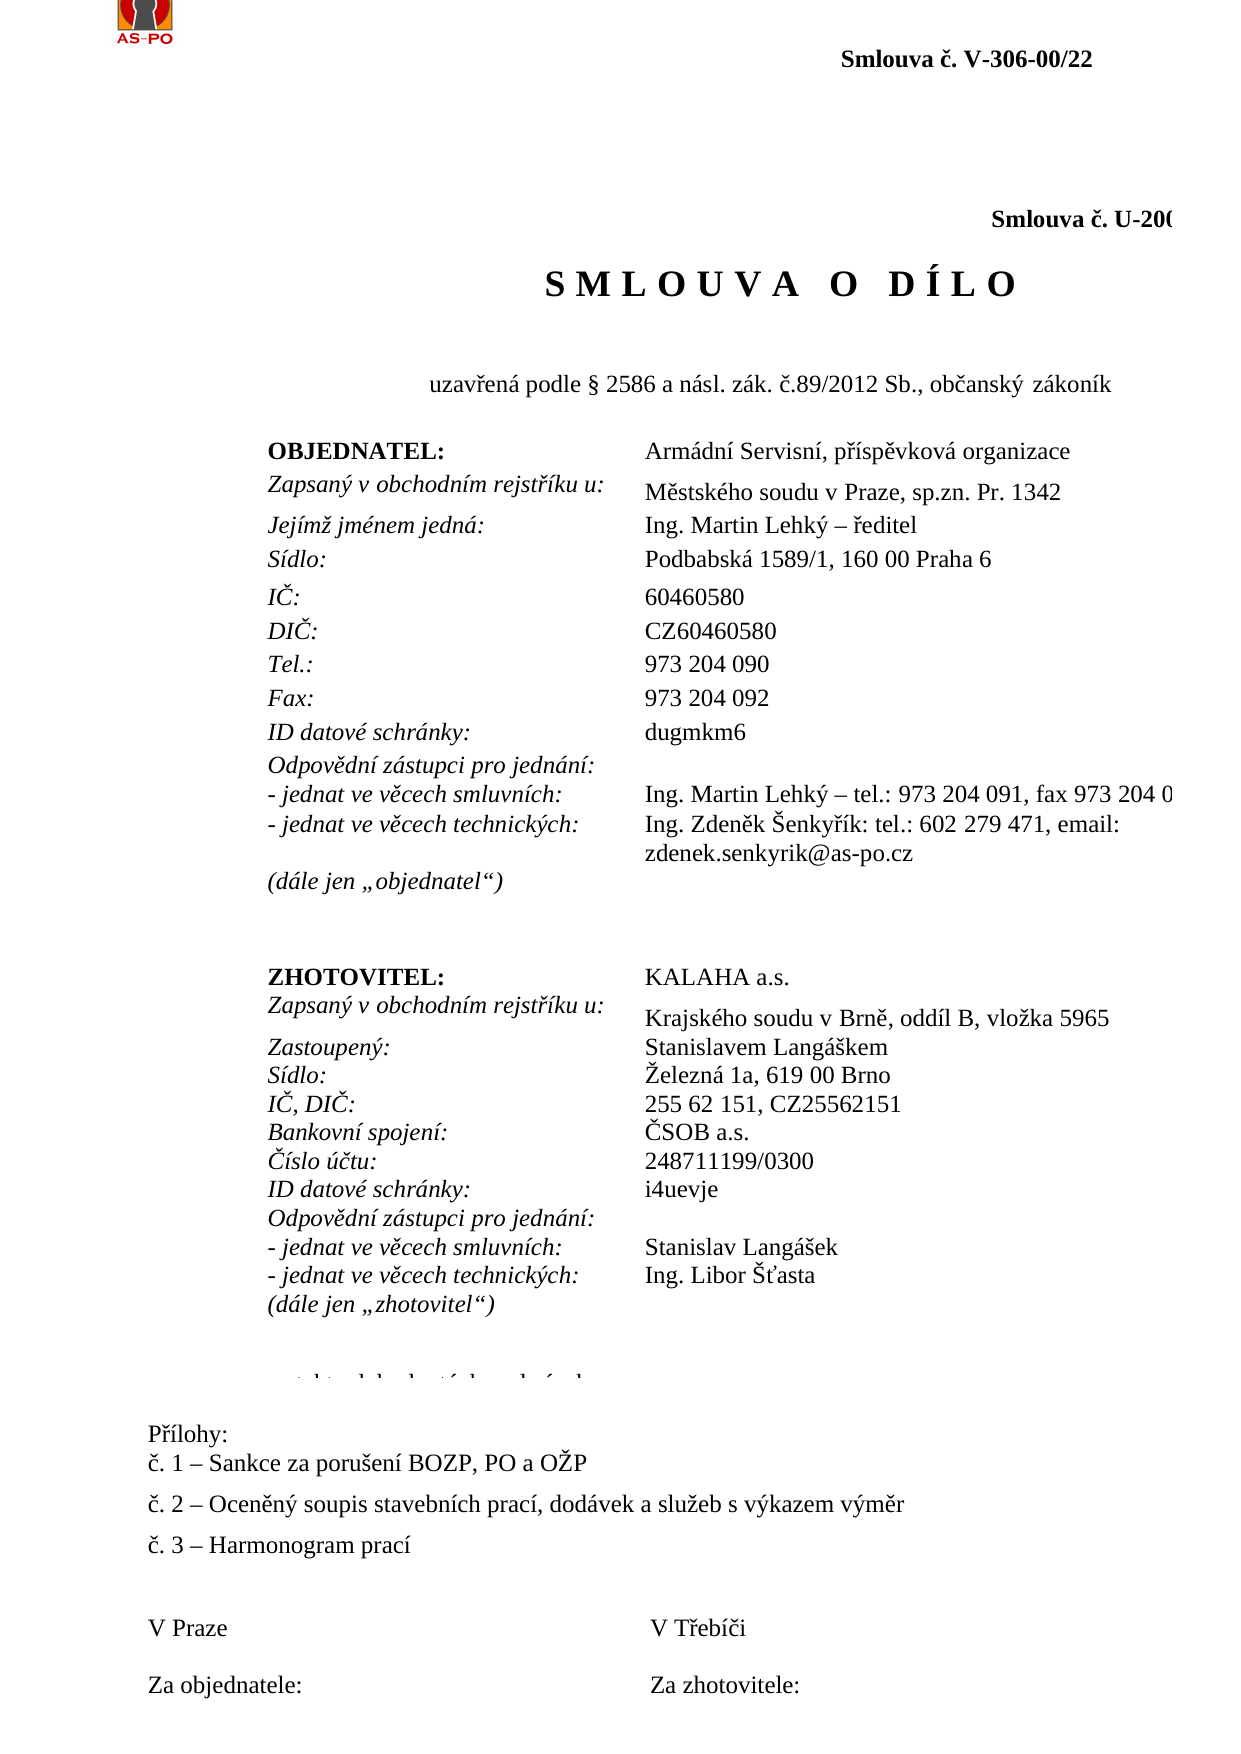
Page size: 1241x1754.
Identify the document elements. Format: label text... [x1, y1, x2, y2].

text Za objednatele: Za zhotovitele: [148, 1671, 1107, 1699]
text V Praze V Třebíči [148, 1613, 1107, 1642]
text č. 1 – Sankce za porušení BOZP, PO a OŽP [148, 1448, 1107, 1477]
text Přílohy: [148, 1419, 1107, 1448]
picture [109, 0, 180, 44]
text č. 3 – Harmonogram prací [148, 1531, 1107, 1559]
text č. 2 – Oceněný soupis stavebních prací, dodávek a služeb s výkazem výměr [148, 1489, 1107, 1518]
